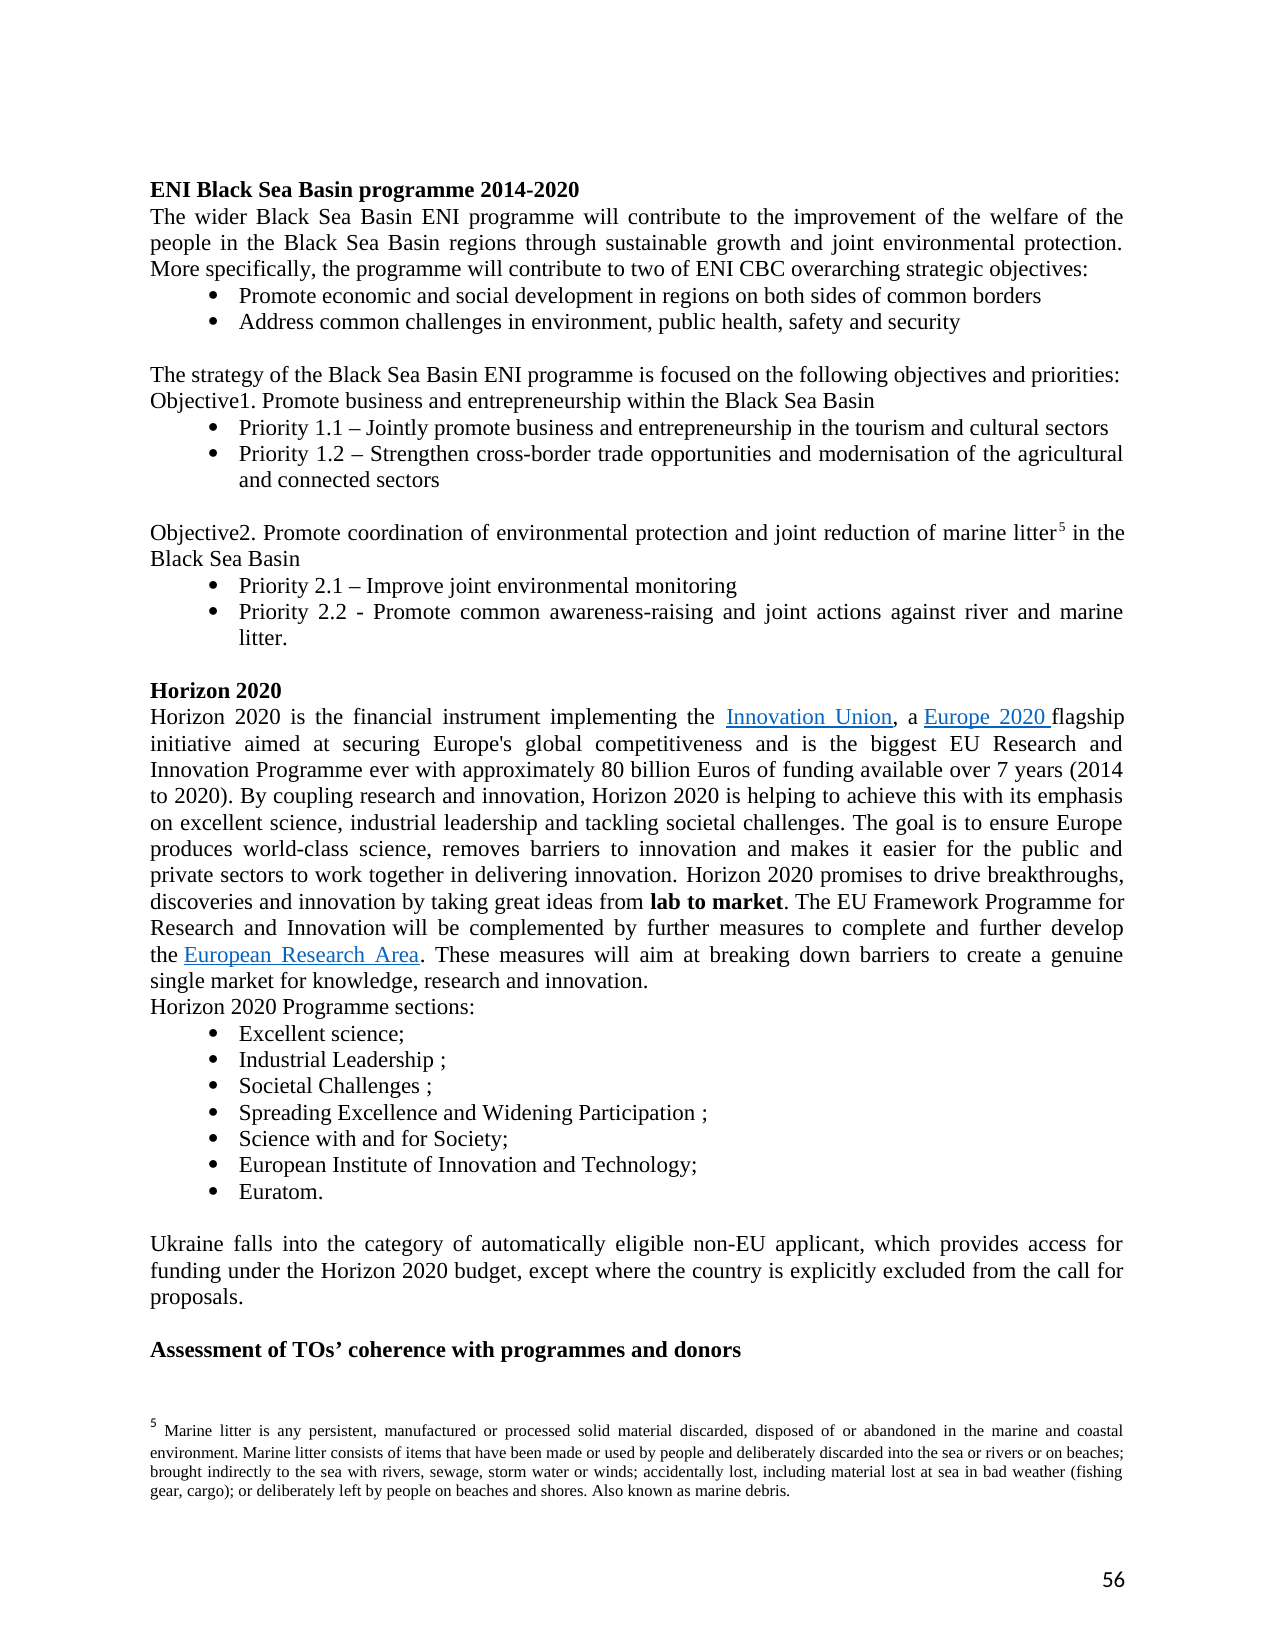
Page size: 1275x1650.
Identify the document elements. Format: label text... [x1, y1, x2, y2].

text Objective2. Promote coordination of environmental protection and joint reduction of marine litter in the Black Sea Basin [150, 519, 1125, 572]
text The strategy of the Black Sea Basin ENI programme is focused on the following objectives and priorities: [150, 361, 1125, 387]
list Societal Challenges ; [209, 1072, 1125, 1099]
list Priority 2.1 – Improve joint environmental monitoring [209, 572, 1125, 598]
text Ukraine falls into the category of automatically eligible non-EU applicant, which provides access for funding under the Horizon 2020 budget, except where the country is explicitly excluded from the call for proposals. [150, 1231, 1125, 1309]
list Priority 2.2 - Promote common awareness-raising and joint actions against river and marine litter. [209, 598, 1125, 651]
text ENI Black Sea Basin programme 2014-2020 [150, 176, 1125, 203]
text Objective1. Promote business and entrepreneurship within the Black Sea Basin [150, 387, 1125, 413]
text The wider Black Sea Basin ENI programme will contribute to the improvement of the welfare of the people in the Black Sea Basin regions through sustainable growth and joint environmental protection. More specifically, the programme will contribute to two of ENI CBC overarching strategic objectives: [150, 203, 1125, 282]
list Priority 1.1 – Jointly promote business and entrepreneurship in the tourism and cultural sectors [209, 413, 1125, 440]
text Horizon 2020 Programme sections: [150, 993, 1125, 1020]
text Horizon 2020 [150, 677, 1125, 703]
list Promote economic and social development in regions on both sides of common borders [209, 282, 1125, 308]
list European Institute of Innovation and Technology; [209, 1151, 1125, 1178]
list Excellent science; [209, 1020, 1125, 1046]
list Industrial Leadership ; [209, 1046, 1125, 1072]
list Priority 1.2 – Strengthen cross-border trade opportunities and modernisation of the agricultural and connected sectors [209, 440, 1125, 493]
list Address common challenges in environment, public health, safety and security [209, 308, 1125, 334]
text Horizon 2020 is the financial instrument implementing the Innovation Union, a Europe 2020 flagship initiative aimed at securing Europe's global competitiveness and is the biggest EU Research and Innovation Programme ever with approximately 80 billion Euros of funding available over 7 years (2014 to 2020). By coupling research and innovation, Horizon 2020 is helping to achieve this with its emphasis on excellent science, industrial leadership and tackling societal challenges. The goal is to ensure Europe produces world-class science, removes barriers to innovation and makes it easier for the public and private sectors to work together in delivering innovation. Horizon 2020 promises to drive breakthroughs, discoveries and innovation by taking great ideas from lab to market. The EU Framework Programme for Research and Innovation will be complemented by further measures to complete and further develop the European Research Area. These measures will aim at breaking down barriers to create a genuine single market for knowledge, research and innovation. [150, 703, 1125, 993]
text Assessment of TOs’ coherence with programmes and donors [150, 1336, 1125, 1362]
list Spreading Excellence and Widening Participation ; [209, 1099, 1125, 1125]
list Euratom. [209, 1178, 1125, 1204]
list Science with and for Society; [209, 1125, 1125, 1151]
